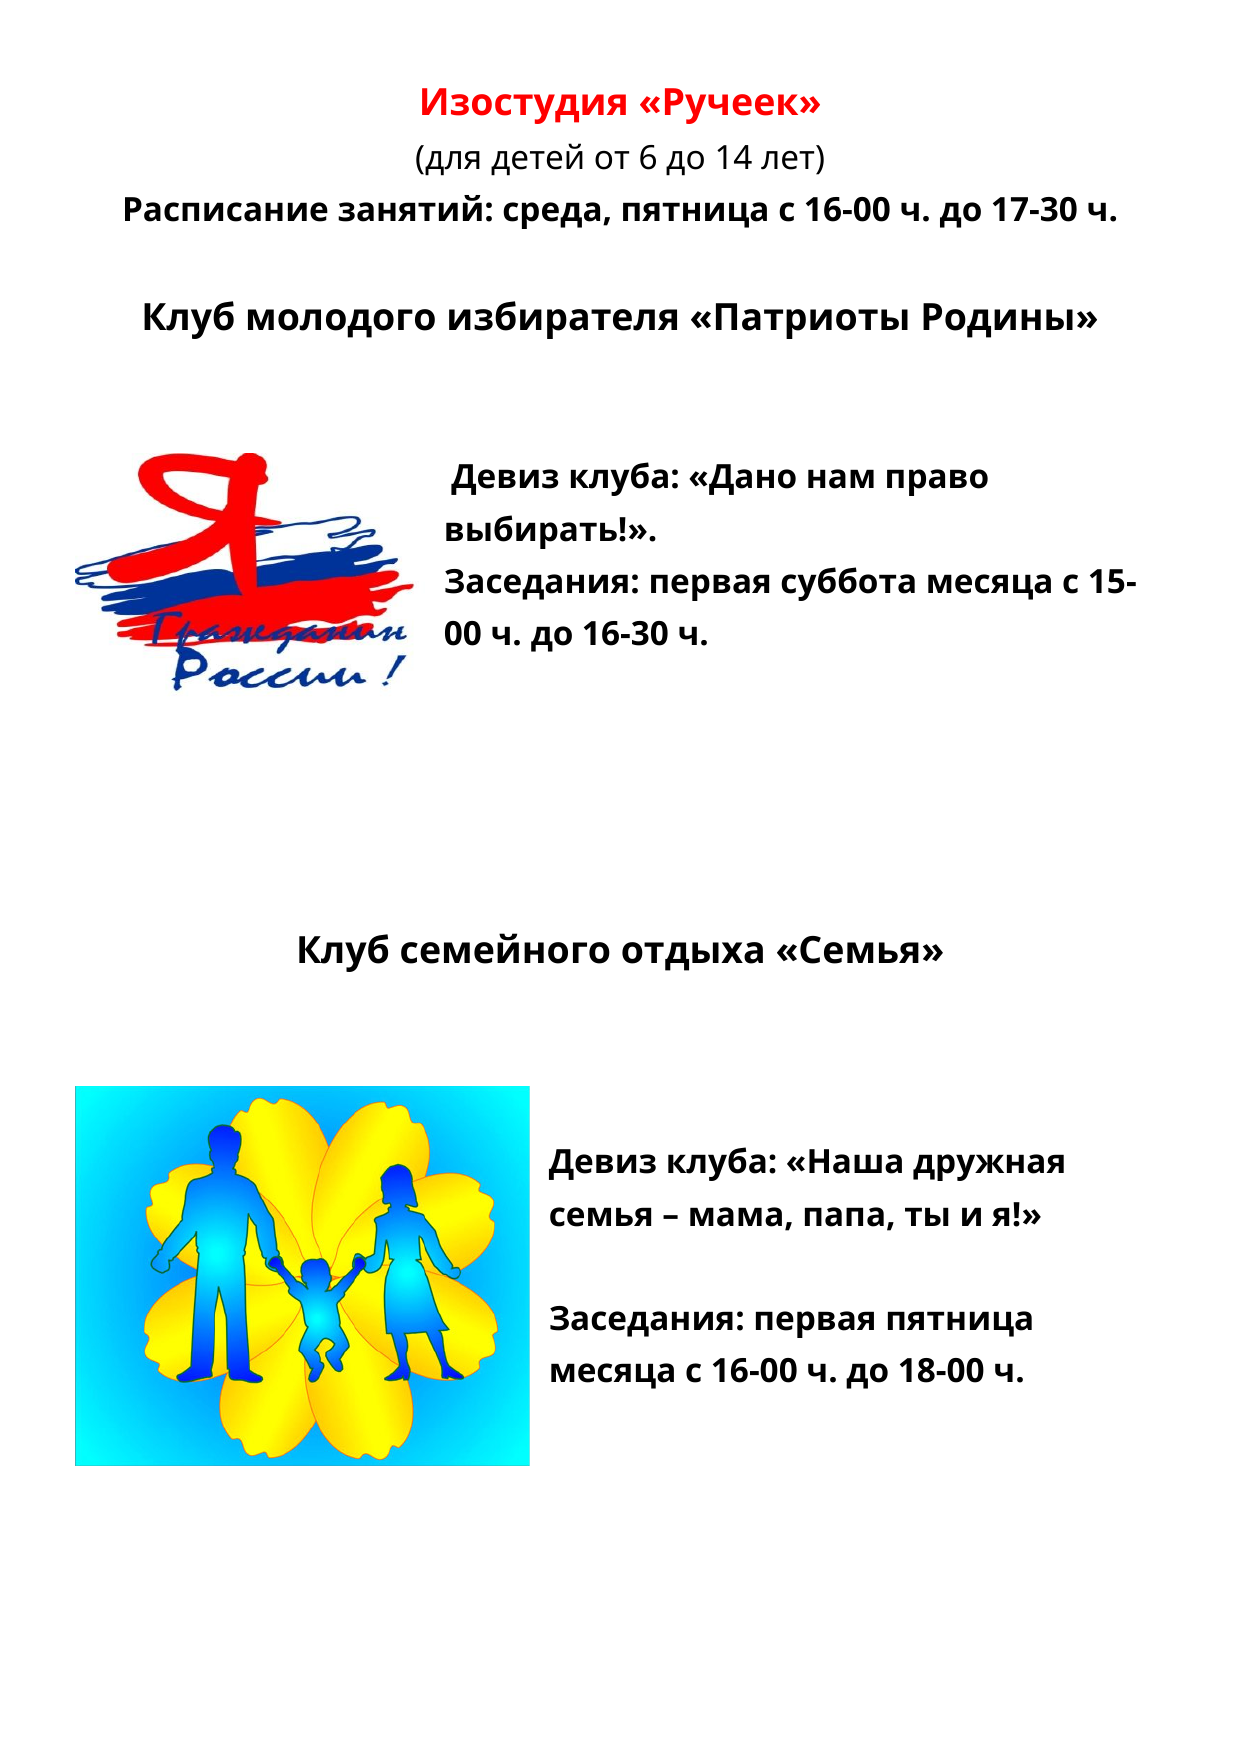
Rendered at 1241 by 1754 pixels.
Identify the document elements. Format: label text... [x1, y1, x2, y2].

text (для детей от 6 до 14 лет) [75, 134, 1165, 179]
picture [75, 1086, 218, 1466]
text Девиз клуба: «Наша дружная семья – мама, папа, ты и я!» [530, 1138, 1165, 1236]
text Заседания: первая пятница месяца с 16-00 ч. до 18-00 ч. [530, 1295, 1165, 1392]
text Расписание занятий: среда, пятница с 16-00 ч. до 17-30 ч. [75, 186, 1165, 231]
text Заседания: первая суббота месяца с 15-00 ч. до 16-30 ч. [426, 558, 1165, 655]
picture [145, 1098, 498, 1459]
text Изостудия «Ручеек» [75, 75, 1165, 126]
text Клуб молодого избирателя «Патриоты Родины» [75, 290, 1165, 341]
picture [75, 453, 426, 732]
picture [386, 1086, 530, 1466]
text Девиз клуба: «Дано нам право выбирать!». [426, 453, 1165, 551]
text Клуб семейного отдыха «Семья» [75, 923, 1165, 974]
picture [151, 1258, 160, 1269]
